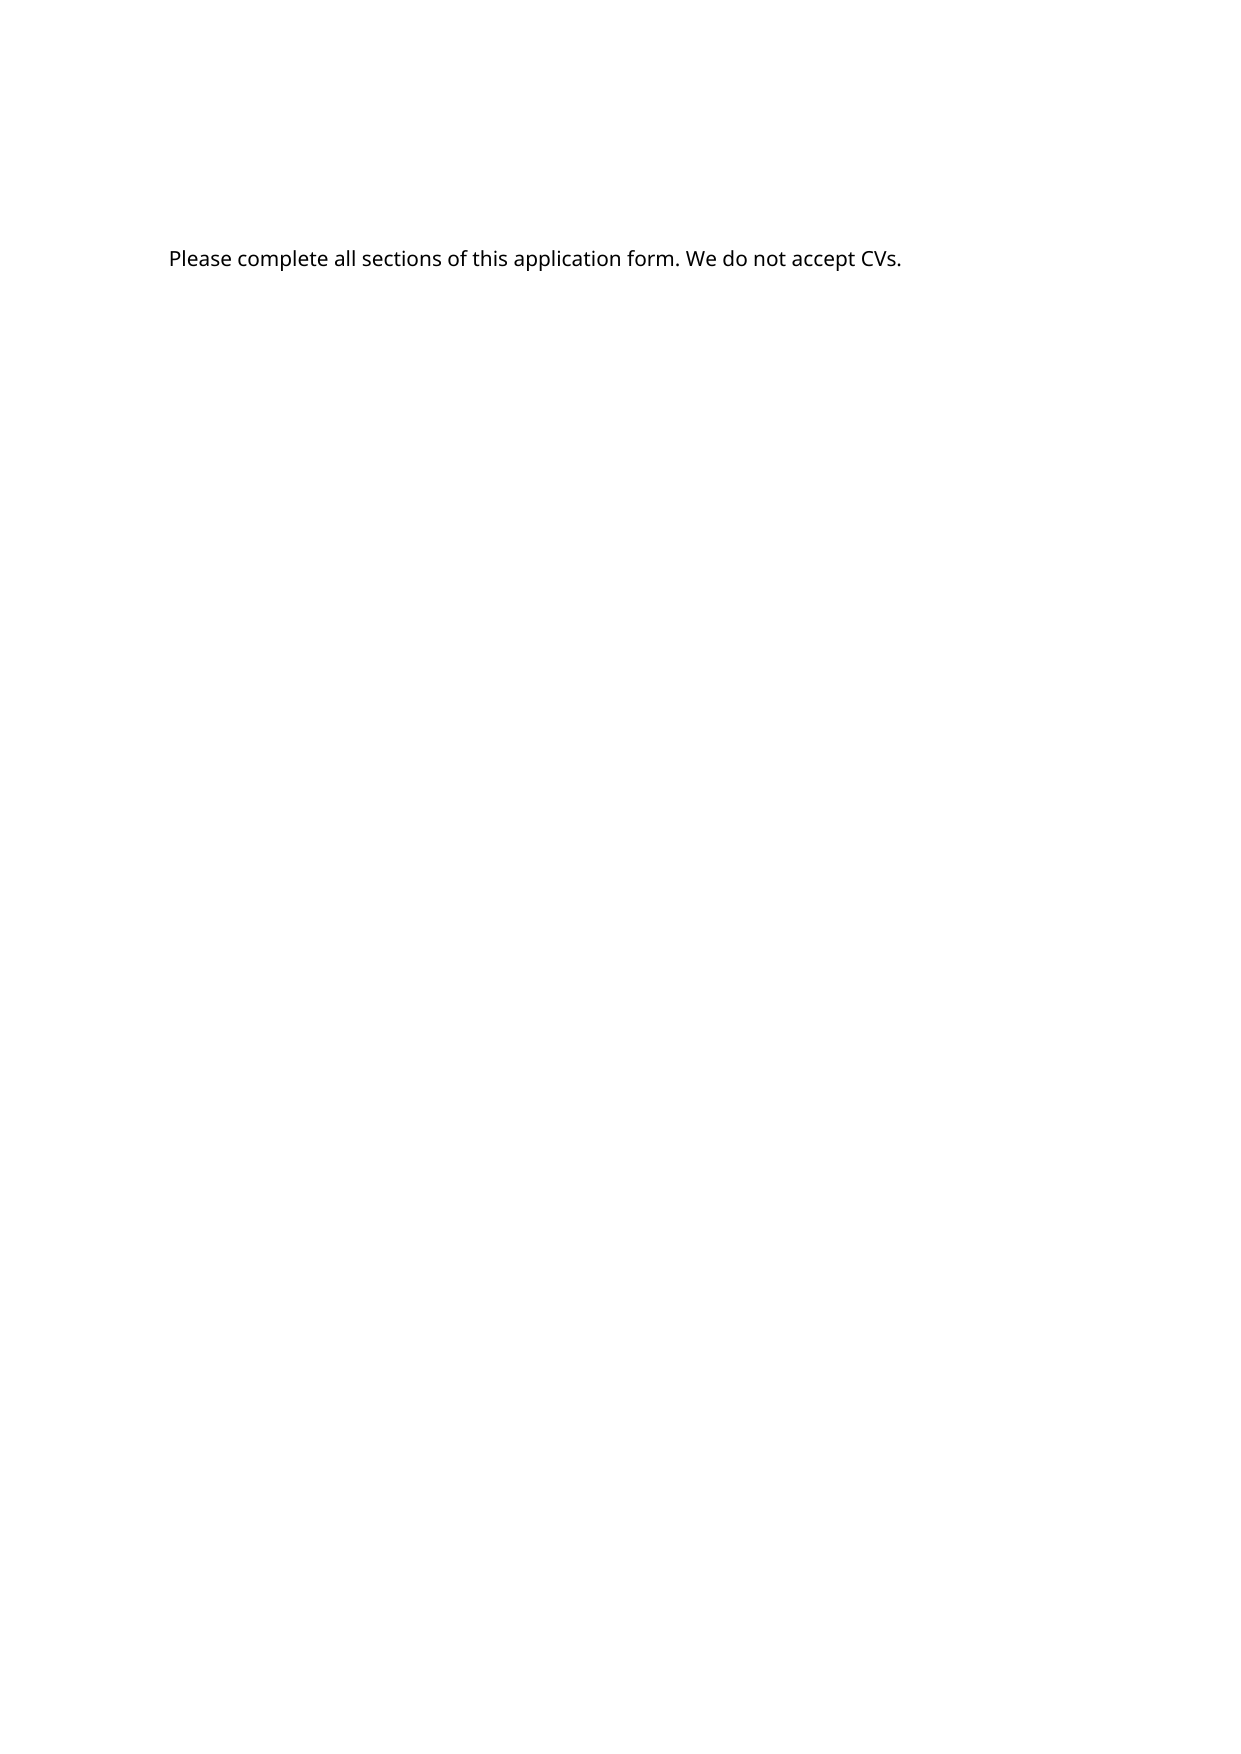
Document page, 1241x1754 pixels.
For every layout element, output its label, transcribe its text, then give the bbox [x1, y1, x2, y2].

text Please complete all sections of this application form. We do not accept CVs. [112, 244, 1128, 272]
